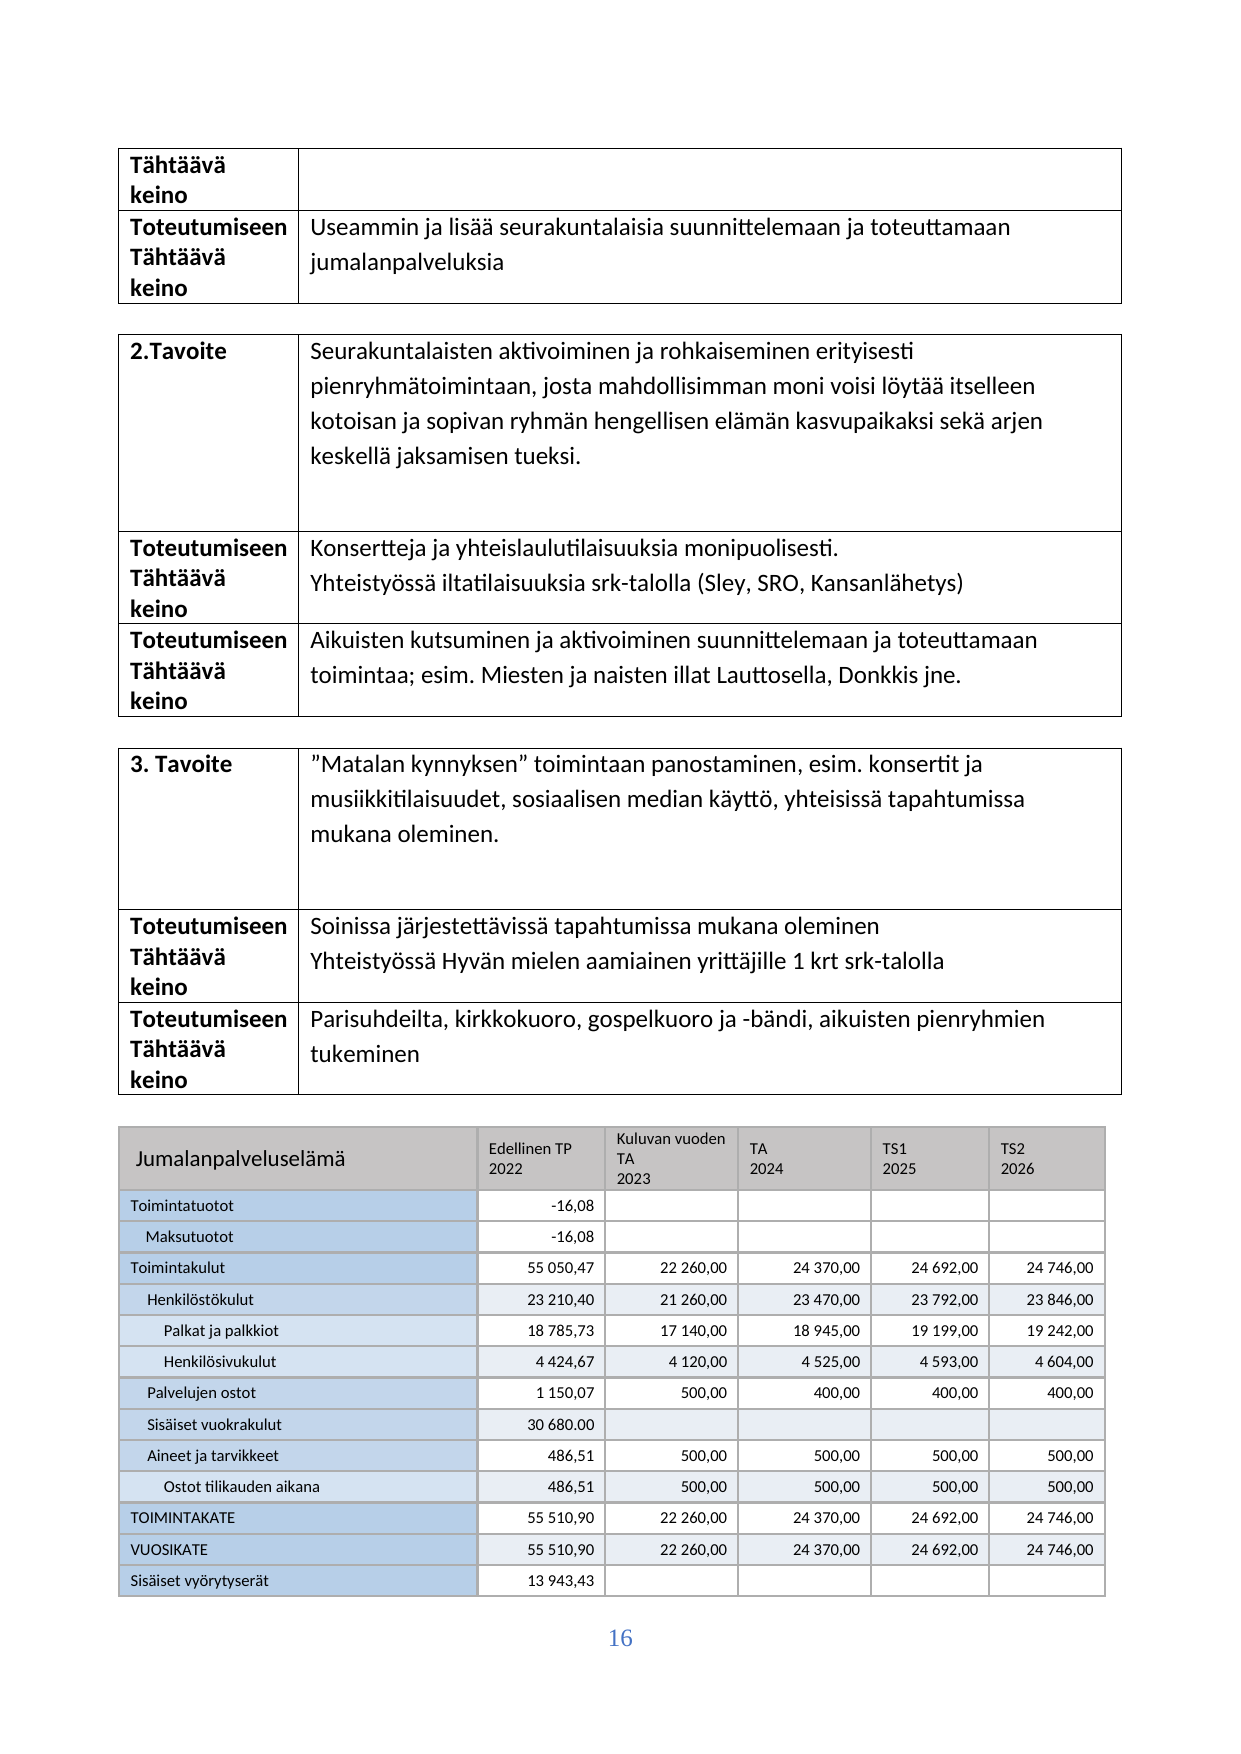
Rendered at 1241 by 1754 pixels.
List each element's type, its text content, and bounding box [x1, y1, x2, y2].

table_cell 4 525,00 [739, 1347, 870, 1376]
table_cell [739, 1566, 870, 1595]
table_cell Parisuhdeilta, kirkkokuoro, gospelkuoro ja -bändi, aikuisten pienryhmien tukeminen [299, 1003, 1121, 1094]
table_header TA 2024 [739, 1128, 870, 1189]
table_header Seurakuntalaisten aktivoiminen ja rohkaiseminen erityisesti pienryhmätoimintaan, josta mahdollisimman moni voisi löytää itselleen kotoisan ja sopivan ryhmän hengellisen elämän kasvupaikaksi sekä arjen keskellä jaksamisen tueksi. [299, 335, 1121, 531]
table_cell 400,00 [990, 1379, 1104, 1408]
table_cell [606, 1410, 737, 1439]
table_cell 24 370,00 [739, 1254, 870, 1283]
table_cell Henkilösivukulut [120, 1347, 476, 1376]
table_cell [606, 1222, 737, 1251]
table_cell Palvelujen ostot [120, 1379, 476, 1408]
table_cell 23 210,40 [479, 1285, 604, 1314]
table_cell 23 846,00 [990, 1285, 1104, 1314]
table_cell 500,00 [606, 1472, 737, 1501]
table_cell Konsertteja ja yhteislaulutilaisuuksia monipuolisesti. Yhteistyössä iltatilaisuuksia srk-talolla (Sley, SRO, Kansanlähetys) [299, 532, 1121, 623]
table_cell 400,00 [872, 1379, 988, 1408]
table_header Edellinen TP 2022 [479, 1128, 604, 1189]
table_cell Toteutumiseen Tähtäävä keino [119, 624, 298, 716]
table_header TS1 2025 [872, 1128, 988, 1189]
table_cell [606, 1191, 737, 1220]
table_cell TOIMINTAKATE [120, 1504, 476, 1533]
table_cell Aikuisten kutsuminen ja aktivoiminen suunnittelemaan ja toteuttamaan toimintaa; esim. Miesten ja naisten illat Lauttosella, Donkkis jne. [299, 624, 1121, 716]
table_header Kuluvan vuoden TA 2023 [606, 1128, 737, 1189]
table_cell -16,08 [479, 1191, 604, 1220]
table_cell 24 746,00 [990, 1504, 1104, 1533]
table_cell 18 785,73 [479, 1316, 604, 1345]
table_cell 19 242,00 [990, 1316, 1104, 1345]
table_cell Palkat ja palkkiot [120, 1316, 476, 1345]
table_cell 4 604,00 [990, 1347, 1104, 1376]
table_cell 1 150,07 [479, 1379, 604, 1408]
table_cell 24 746,00 [990, 1535, 1104, 1564]
table_cell 22 260,00 [606, 1535, 737, 1564]
table_cell Soinissa järjestettävissä tapahtumissa mukana oleminen Yhteistyössä Hyvän mielen aamiainen yrittäjille 1 krt srk-talolla [299, 910, 1121, 1002]
table_header Jumalanpalveluselämä [120, 1128, 476, 1189]
table_cell [990, 1191, 1104, 1220]
table_cell 500,00 [606, 1441, 737, 1470]
table_cell 24 692,00 [872, 1254, 988, 1283]
table_cell 24 746,00 [990, 1254, 1104, 1283]
table_cell Toteutumiseen Tähtäävä keino [119, 532, 298, 623]
table_cell 500,00 [739, 1472, 870, 1501]
table_cell 486,51 [479, 1441, 604, 1470]
table_cell Toteutumiseen Tähtäävä keino [119, 1003, 298, 1094]
table_cell Aineet ja tarvikkeet [120, 1441, 476, 1470]
table_cell 22 260,00 [606, 1254, 737, 1283]
table_cell 19 199,00 [872, 1316, 988, 1345]
table_cell 55 510,90 [479, 1504, 604, 1533]
table_cell 55 050,47 [479, 1254, 604, 1283]
table_cell Maksutuotot [120, 1222, 476, 1251]
table_cell VUOSIKATE [120, 1535, 476, 1564]
table_cell Henkilöstökulut [120, 1285, 476, 1314]
table_cell [872, 1191, 988, 1220]
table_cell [299, 149, 1121, 210]
table_cell 400,00 [739, 1379, 870, 1408]
table_cell 21 260,00 [606, 1285, 737, 1314]
table_cell 500,00 [606, 1379, 737, 1408]
table_cell 500,00 [990, 1441, 1104, 1470]
table_cell [606, 1566, 737, 1595]
table_cell Toimintatuotot [120, 1191, 476, 1220]
table_cell 24 370,00 [739, 1535, 870, 1564]
table_cell Toteutumiseen Tähtäävä keino [119, 211, 298, 302]
table_cell [990, 1222, 1104, 1251]
table_cell 4 424,67 [479, 1347, 604, 1376]
table_cell 23 470,00 [739, 1285, 870, 1314]
table_cell Ostot tilikauden aikana [120, 1472, 476, 1501]
table_header 2.Tavoite [119, 335, 298, 531]
table_cell Toteutumiseen Tähtäävä keino [119, 910, 298, 1002]
table_cell 22 260,00 [606, 1504, 737, 1533]
table_header TS2 2026 [990, 1128, 1104, 1189]
table_cell -16,08 [479, 1222, 604, 1251]
table_cell 24 692,00 [872, 1504, 988, 1533]
table_cell 24 692,00 [872, 1535, 988, 1564]
table_cell 500,00 [872, 1441, 988, 1470]
table_cell Toimintakulut [120, 1254, 476, 1283]
table_cell [739, 1410, 870, 1439]
table_header 3. Tavoite [119, 749, 298, 909]
table_cell [872, 1222, 988, 1251]
table_cell Sisäiset vuokrakulut [120, 1410, 476, 1439]
table_cell 486,51 [479, 1472, 604, 1501]
table_cell Useammin ja lisää seurakuntalaisia suunnittelemaan ja toteuttamaan jumalanpalveluksia [299, 211, 1121, 302]
table_cell 55 510,90 [479, 1535, 604, 1564]
table_cell 23 792,00 [872, 1285, 988, 1314]
table_cell 4 120,00 [606, 1347, 737, 1376]
table_cell 24 370,00 [739, 1504, 870, 1533]
table_cell Sisäiset vyörytyserät [120, 1566, 476, 1595]
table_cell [119, 149, 298, 210]
table_cell 500,00 [739, 1441, 870, 1470]
table_cell 13 943,43 [479, 1566, 604, 1595]
table_cell [990, 1566, 1104, 1595]
table_header ”Matalan kynnyksen” toimintaan panostaminen, esim. konsertit ja musiikkitilaisuudet, sosiaalisen median käyttö, yhteisissä tapahtumissa mukana oleminen. [299, 749, 1121, 909]
table_cell 17 140,00 [606, 1316, 737, 1345]
table_cell 500,00 [872, 1472, 988, 1501]
table_cell 4 593,00 [872, 1347, 988, 1376]
table_cell [739, 1222, 870, 1251]
table_cell [872, 1566, 988, 1595]
table_cell [872, 1410, 988, 1439]
table_cell [990, 1410, 1104, 1439]
table_cell 500,00 [990, 1472, 1104, 1501]
table_cell [739, 1191, 870, 1220]
table_cell 30 680.00 [479, 1410, 604, 1439]
table_cell 18 945,00 [739, 1316, 870, 1345]
